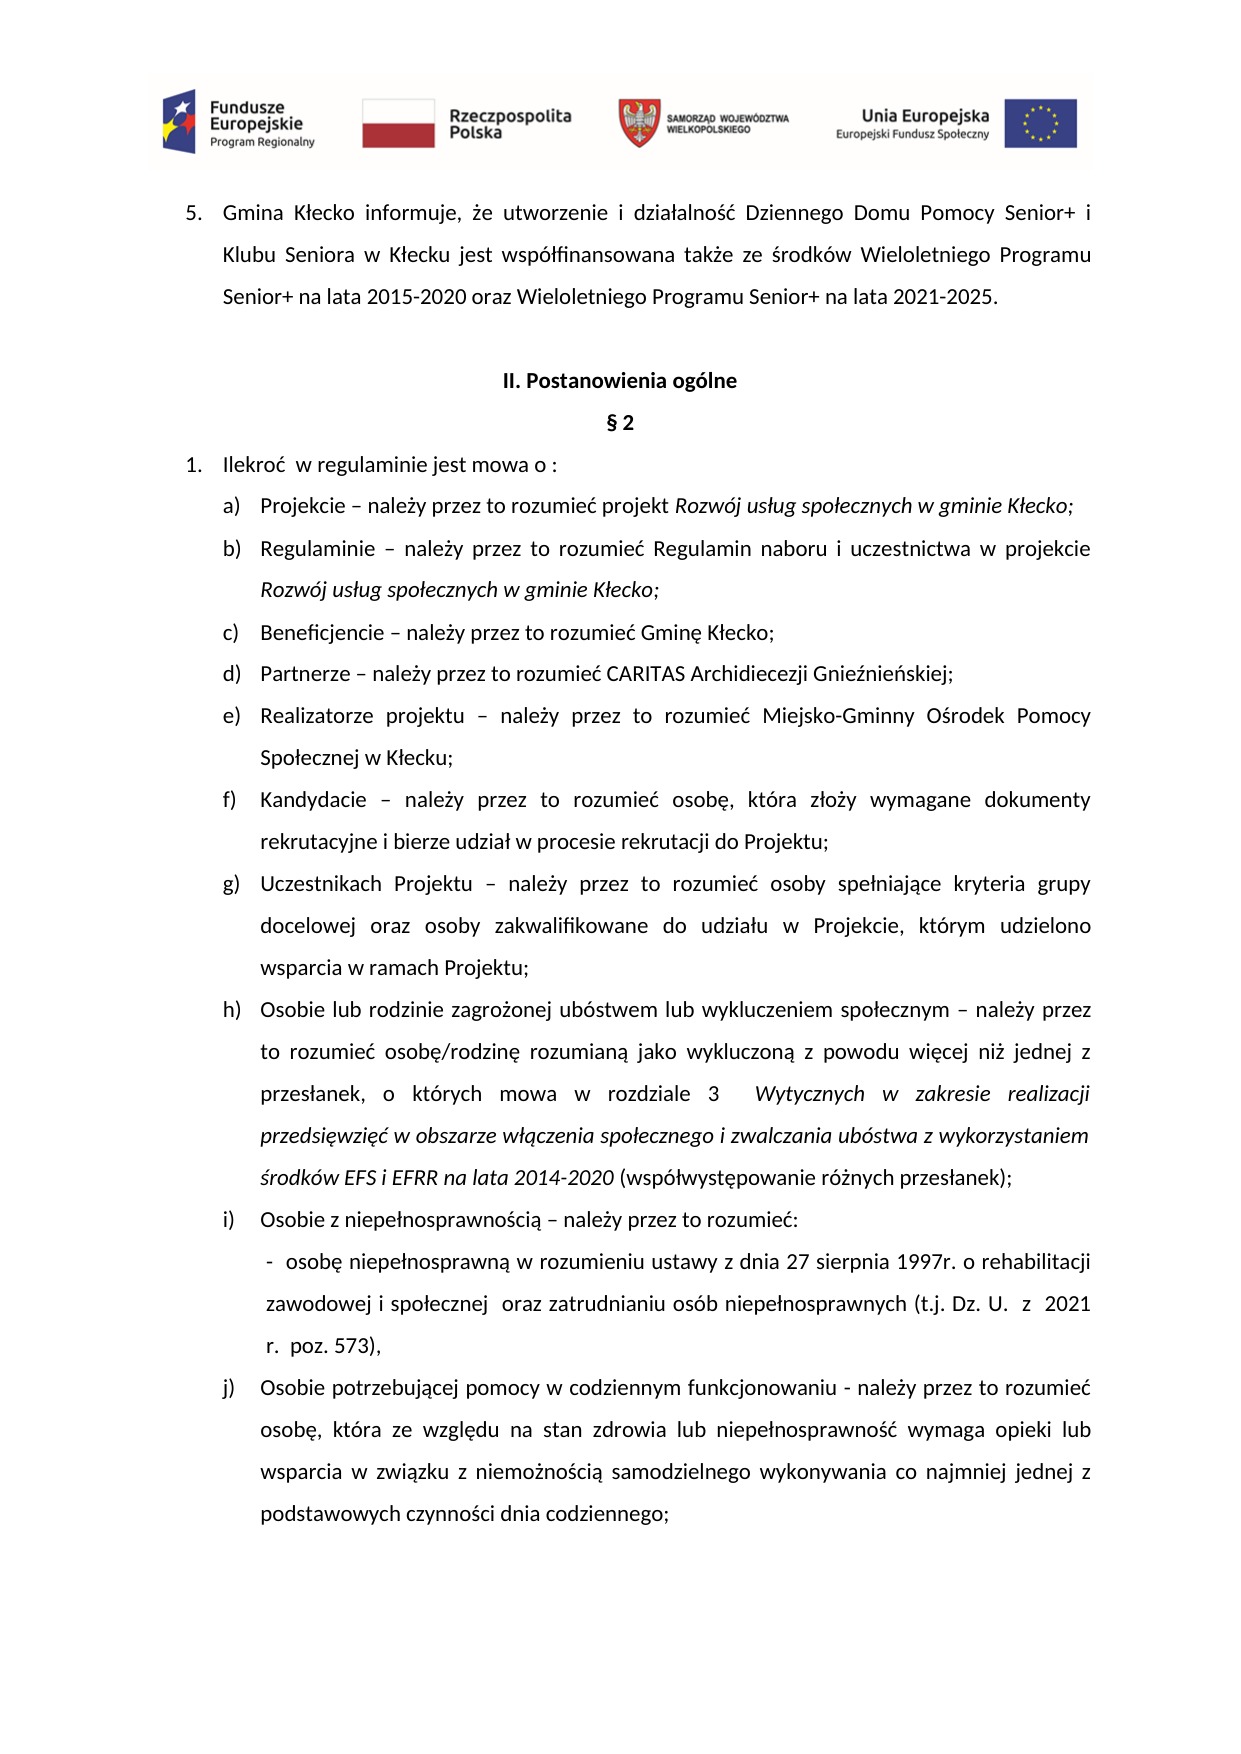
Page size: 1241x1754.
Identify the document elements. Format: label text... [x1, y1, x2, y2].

list Kandydacie – należy przez to rozumieć osobę, która złoży wymagane dokumenty rekrutacyjne i bierze udział w procesie rekrutacji do Projektu; [223, 786, 1093, 856]
picture [147, 73, 1093, 170]
list Regulaminie – należy przez to rozumieć Regulamin naboru i uczestnictwa w projekcie Rozwój usług społecznych w gminie Kłecko; [223, 534, 1093, 604]
list Partnerze – należy przez to rozumieć CARITAS Archidiecezji Gnieźnieńskiej; [223, 659, 1093, 688]
list Beneficjencie – należy przez to rozumieć Gminę Kłecko; [223, 618, 1093, 646]
text § 2 [148, 408, 1093, 436]
list Osobie z niepełnosprawnością – należy przez to rozumieć: [223, 1205, 1093, 1233]
list Uczestnikach Projektu – należy przez to rozumieć osoby spełniające kryteria grupy docelowej oraz osoby zakwalifikowane do udziału w Projekcie, którym udzielono wsparcia w ramach Projektu; [223, 869, 1093, 981]
list Gmina Kłecko informuje, że utworzenie i działalność Dziennego Domu Pomocy Senior+ i Klubu Seniora w Kłecku jest współfinansowana także ze środków Wieloletniego Programu Senior+ na lata 2015-2020 oraz Wieloletniego Programu Senior+ na lata 2021-2025. [185, 198, 1093, 310]
list Osobie potrzebującej pomocy w codziennym funkcjonowaniu - należy przez to rozumieć osobę, która ze względu na stan zdrowia lub niepełnosprawność wymaga opieki lub wsparcia w związku z niemożnością samodzielnego wykonywania co najmniej jednej z podstawowych czynności dnia codziennego; [223, 1373, 1093, 1527]
list - osobę niepełnosprawną w rozumieniu ustawy z dnia 27 sierpnia 1997r. o rehabilitacji zawodowej i społecznej oraz zatrudnianiu osób niepełnosprawnych (t.j. Dz. U. z 2021 r. poz. 573), [266, 1247, 1093, 1359]
list Ilekroć w regulaminie jest mowa o : [185, 450, 1093, 478]
list Realizatorze projektu – należy przez to rozumieć Miejsko-Gminny Ośrodek Pomocy Społecznej w Kłecku; [223, 702, 1093, 772]
text II. Postanowienia ogólne [148, 366, 1093, 394]
list Osobie lub rodzinie zagrożonej ubóstwem lub wykluczeniem społecznym – należy przez to rozumieć osobę/rodzinę rozumianą jako wykluczoną z powodu więcej niż jednej z przesłanek, o których mowa w rozdziale 3 Wytycznych w zakresie realizacji przedsięwzięć w obszarze włączenia społecznego i zwalczania ubóstwa z wykorzystaniem środków EFS i EFRR na lata 2014-2020 (współwystępowanie różnych przesłanek); [223, 995, 1093, 1191]
list Projekcie – należy przez to rozumieć projekt Rozwój usług społecznych w gminie Kłecko; [223, 492, 1093, 520]
